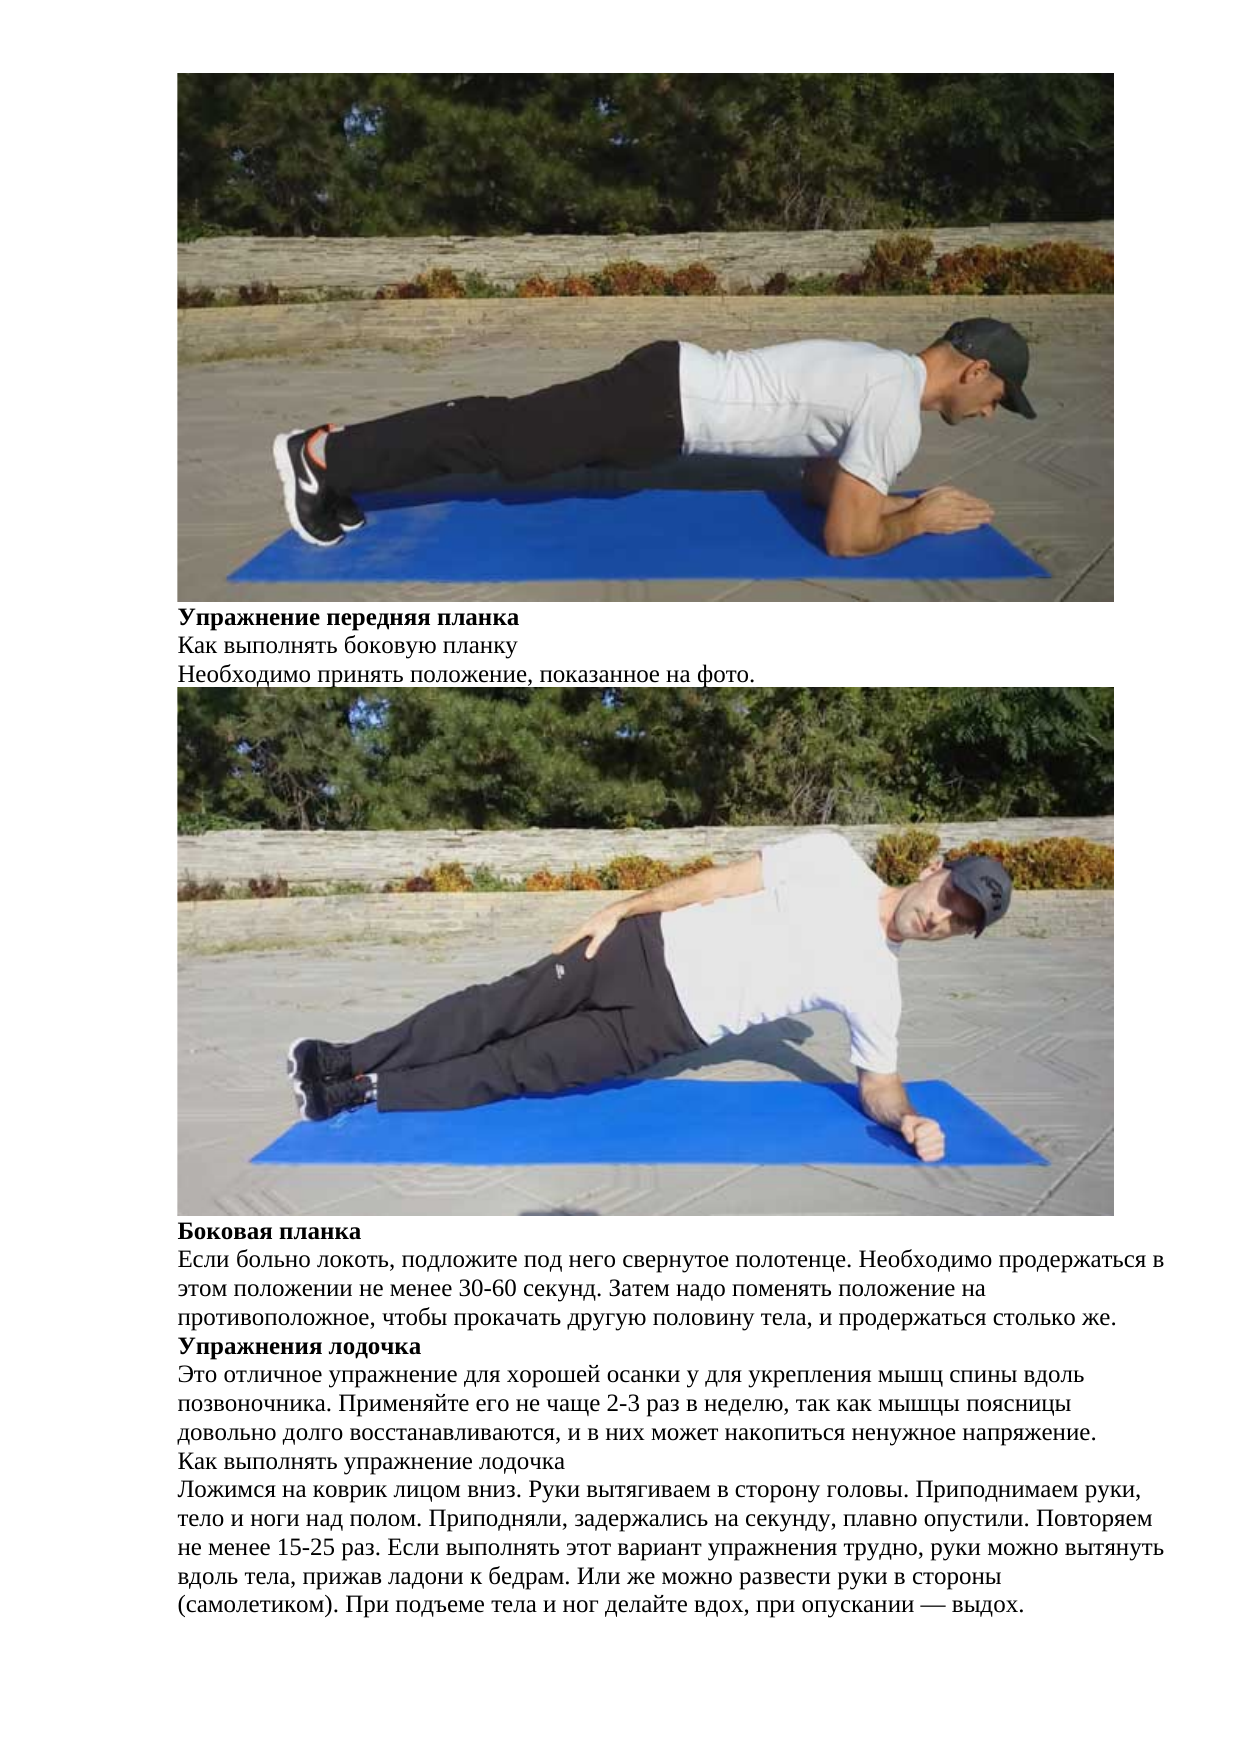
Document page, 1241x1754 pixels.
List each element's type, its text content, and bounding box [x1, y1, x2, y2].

text Упражнения лодочка [177, 1331, 1167, 1359]
text Как выполнять боковую планку [177, 630, 1167, 659]
text Ложимся на коврик лицом вниз. Руки вытягиваем в сторону головы. Приподнимаем руки, тело и ноги над полом. Приподняли, задержались на секунду, плавно опустили. Повторяем не менее 15-25 раз. Если выполнять этот вариант упражнения трудно, руки можно вытянуть вдоль тела, прижав ладони к бедрам. Или же можно развести руки в стороны (самолетиком). При подъеме тела и ног делайте вдох, при опускании — выдох. [177, 1474, 1167, 1618]
text Как выполнять упражнение лодочка [177, 1446, 1167, 1474]
text Если больно локоть, подложите под него свернутое полотенце. Необходимо продержаться в этом положении не менее 30-60 секунд. Затем надо поменять положение на противоположное, чтобы прокачать другую половину тела, и продержаться столько же. [177, 1244, 1167, 1331]
picture [177, 687, 1114, 1216]
text Это отличное упражнение для хорошей осанки у для укрепления мышц спины вдоль позвоночника. Применяйте его не чаще 2-3 раз в неделю, так как мышцы поясницы довольно долго восстанавливаются, и в них может накопиться ненужное напряжение. [177, 1359, 1167, 1446]
picture [177, 73, 1114, 602]
text Необходимо принять положение, показанное на фото. [177, 659, 1167, 688]
